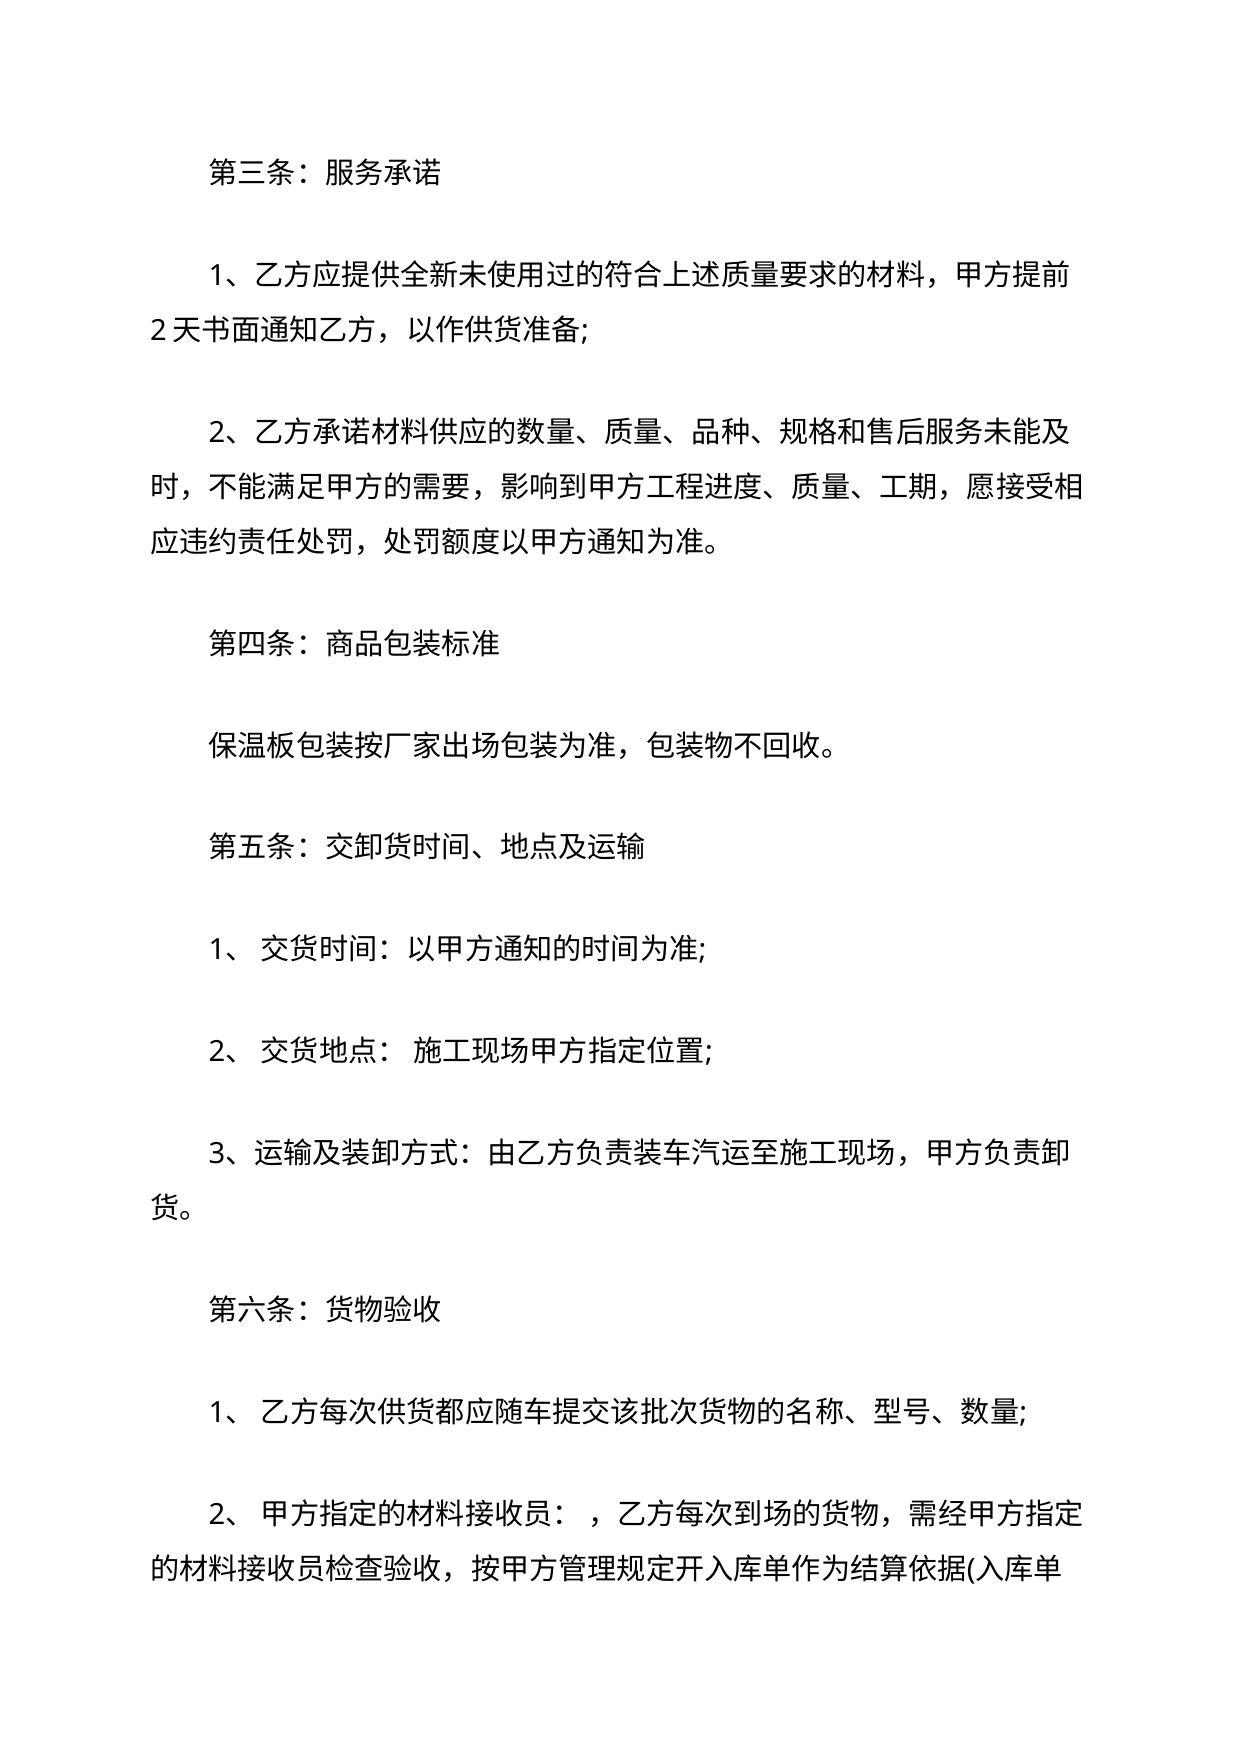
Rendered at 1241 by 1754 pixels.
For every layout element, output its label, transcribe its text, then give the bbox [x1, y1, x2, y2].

text 1、 交货时间：以甲方通知的时间为准; [150, 926, 1090, 968]
text 第六条：货物验收 [150, 1286, 1090, 1329]
text 保温板包装按厂家出场包装为准，包装物不回收。 [150, 722, 1090, 764]
text 2、 交货地点： 施工现场甲方指定位置; [150, 1028, 1090, 1070]
text 第五条：交卸货时间、地点及运输 [150, 824, 1090, 866]
text 第三条：服务承诺 [150, 150, 1090, 192]
text 2、乙方承诺材料供应的数量、质量、品种、规格和售后服务未能及时，不能满足甲方的需要，影响到甲方工程进度、质量、工期，愿接受相应违约责任处罚，处罚额度以甲方通知为准。 [150, 409, 1090, 561]
text 1、 乙方每次供货都应随车提交该批次货物的名称、型号、数量; [150, 1388, 1090, 1431]
text 1、乙方应提供全新未使用过的符合上述质量要求的材料，甲方提前2天书面通知乙方，以作供货准备; [150, 252, 1090, 349]
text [150, 1490, 1090, 1588]
text 3、运输及装卸方式：由乙方负责装车汽运至施工现场，甲方负责卸货。 [150, 1130, 1090, 1227]
text 第四条：商品包装标准 [150, 620, 1090, 663]
